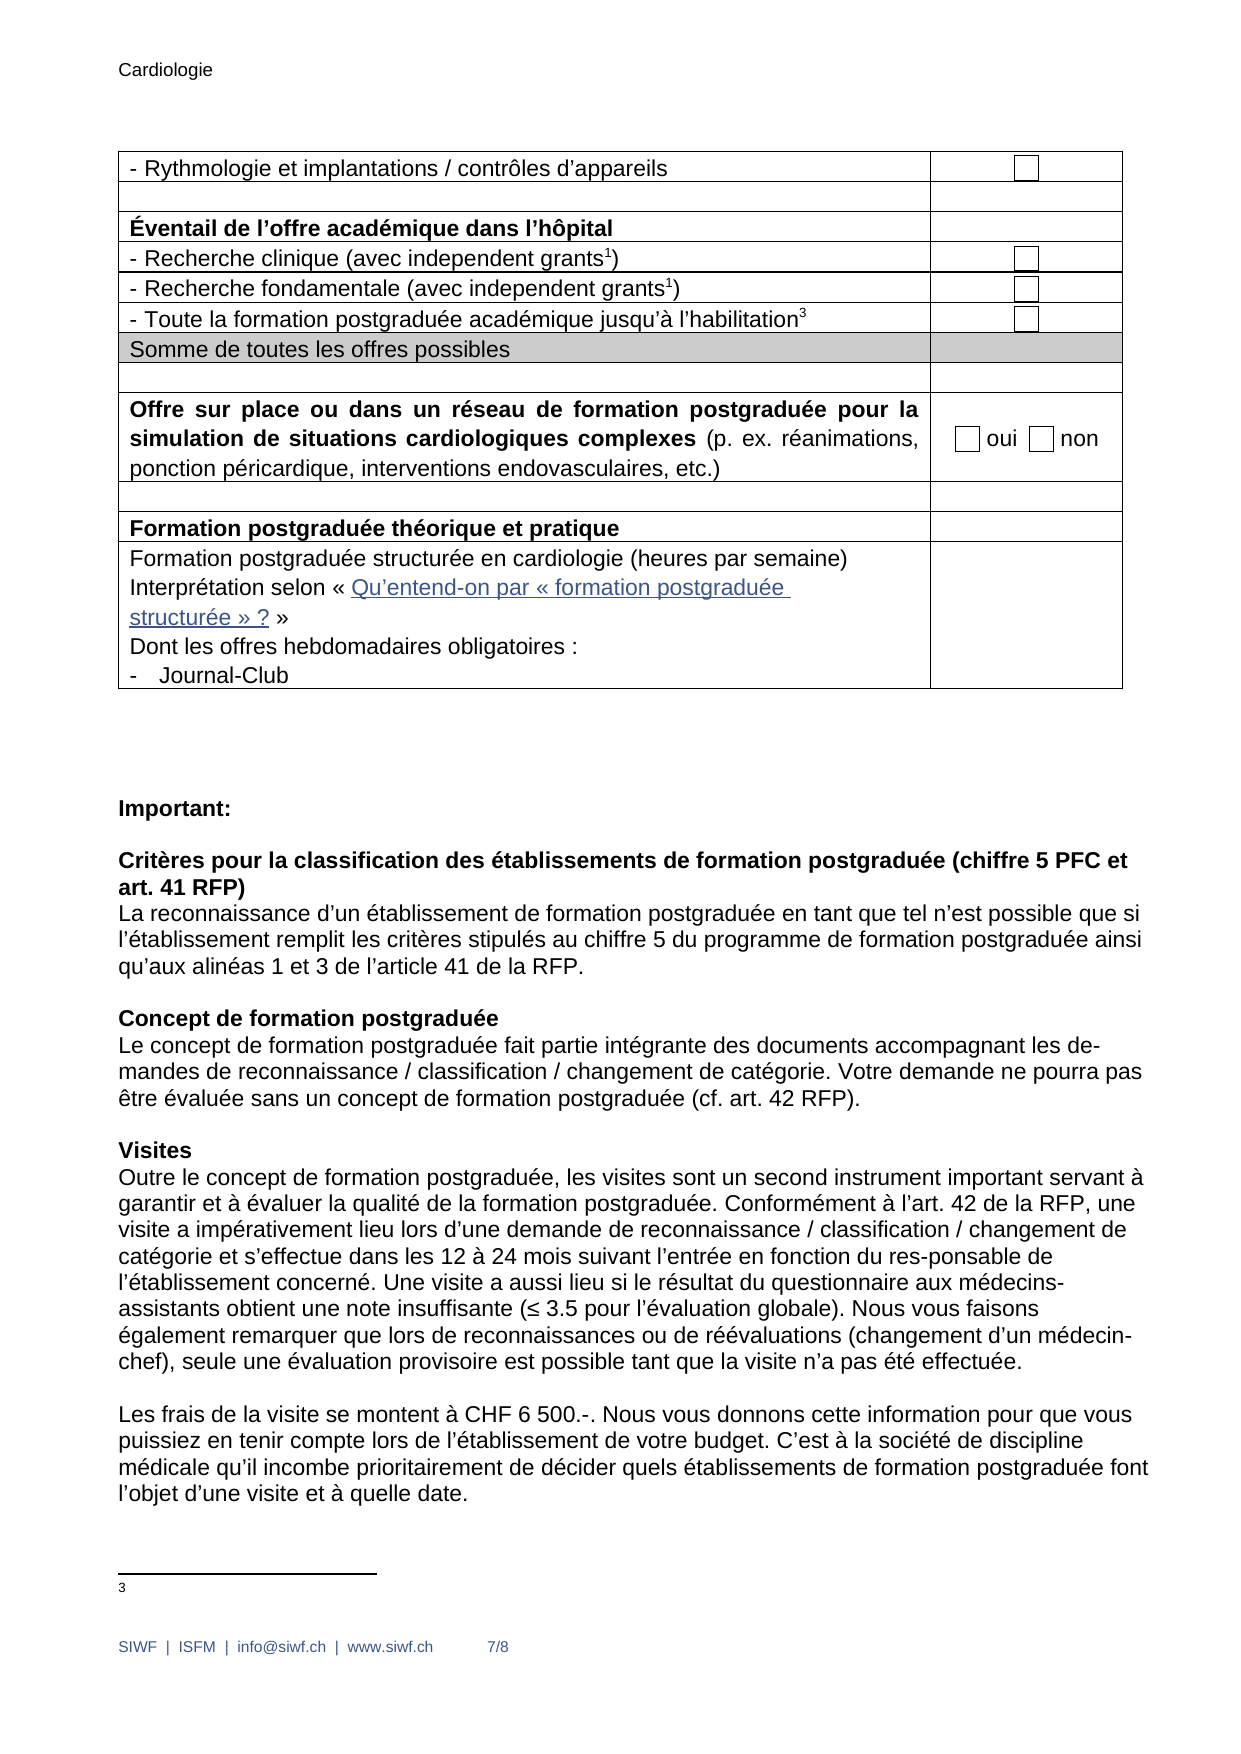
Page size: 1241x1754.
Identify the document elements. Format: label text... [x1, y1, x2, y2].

table_cell Formation postgraduée théorique et pratique [119, 512, 930, 541]
text Le concept de formation postgraduée fait partie intégrante des documents accompagnant les de-mandes de reconnaissance / classification / changement de catégorie. Votre demande ne pourra pas être évaluée sans un concept de formation postgraduée (cf. art. 42 RFP). [118, 1032, 1152, 1111]
table_cell Offre sur place ou dans un réseau de formation postgraduée pour la simulation de situations cardiologiques complexes (p. ex. réanimations, ponction péricardique, interventions endovasculaires, etc.) [119, 393, 930, 481]
table_cell Formation postgraduée structurée en cardiologie (heures par semaine) Interprétation selon « Qu’entend-on par « formation postgraduée structurée » ? » Dont les offres hebdomadaires obligatoires : Journal-Club [119, 542, 930, 688]
table_cell [931, 542, 1122, 688]
text Visites [118, 1137, 1152, 1163]
table_cell [931, 333, 1122, 362]
table_cell [931, 242, 1122, 271]
table_cell Éventail de l’offre académique dans l’hôpital [119, 212, 930, 241]
table_cell [119, 182, 930, 211]
table_cell [931, 482, 1122, 511]
table_cell Recherche fondamentale (avec independent grants1) [119, 273, 930, 302]
text Concept de formation postgraduée [118, 1005, 1152, 1032]
table_cell [931, 512, 1122, 541]
table_cell Recherche clinique (avec independent grants1) [119, 242, 930, 271]
table_cell Toute la formation postgraduée académique jusqu’à l’habilitation [119, 303, 930, 332]
table_cell [931, 363, 1122, 392]
table_cell [931, 212, 1122, 241]
text La reconnaissance d’un établissement de formation postgraduée en tant que tel n’est possible que si l’établissement remplit les critères stipulés au chiffre 5 du programme de formation postgraduée ainsi qu’aux alinéas 1 et 3 de l’article 41 de la RFP. [118, 900, 1152, 979]
text Important: [118, 794, 1152, 821]
text Critères pour la classification des établissements de formation postgraduée (chiffre 5 PFC et art. 41 RFP) [118, 847, 1152, 900]
table_cell oui non [931, 393, 1122, 481]
table_cell [931, 152, 1122, 181]
table_cell [119, 482, 930, 511]
table_cell Somme de toutes les offres possibles [119, 333, 930, 362]
text Les frais de la visite se montent à CHF 6 500.-. Nous vous donnons cette information pour que vous puissiez en tenir compte lors de l’établissement de votre budget. C’est à la société de discipline médicale qu’il incombe prioritairement de décider quels établissements de formation postgraduée font l’objet d’une visite et à quelle date. [118, 1401, 1152, 1506]
table_cell [931, 303, 1122, 332]
table_cell [119, 363, 930, 392]
table_cell [931, 273, 1122, 302]
table_cell [931, 182, 1122, 211]
table_cell Rythmologie et implantations / contrôles d’appareils [119, 152, 930, 181]
text Outre le concept de formation postgraduée, les visites sont un second instrument important servant à garantir et à évaluer la qualité de la formation postgraduée. Conformément à l’art. 42 de la RFP, une visite a impérativement lieu lors d’une demande de reconnaissance / classification / changement de catégorie et s’effectue dans les 12 à 24 mois suivant l’entrée en fonction du res-ponsable de l’établissement concerné. Une visite a aussi lieu si le résultat du questionnaire aux médecins-assistants obtient une note insuffisante (≤ 3.5 pour l’évaluation globale). Nous vous faisons également remarquer que lors de reconnaissances ou de réévaluations (changement d’un médecin-chef), seule une évaluation provisoire est possible tant que la visite n’a pas été effectuée. [118, 1163, 1152, 1374]
